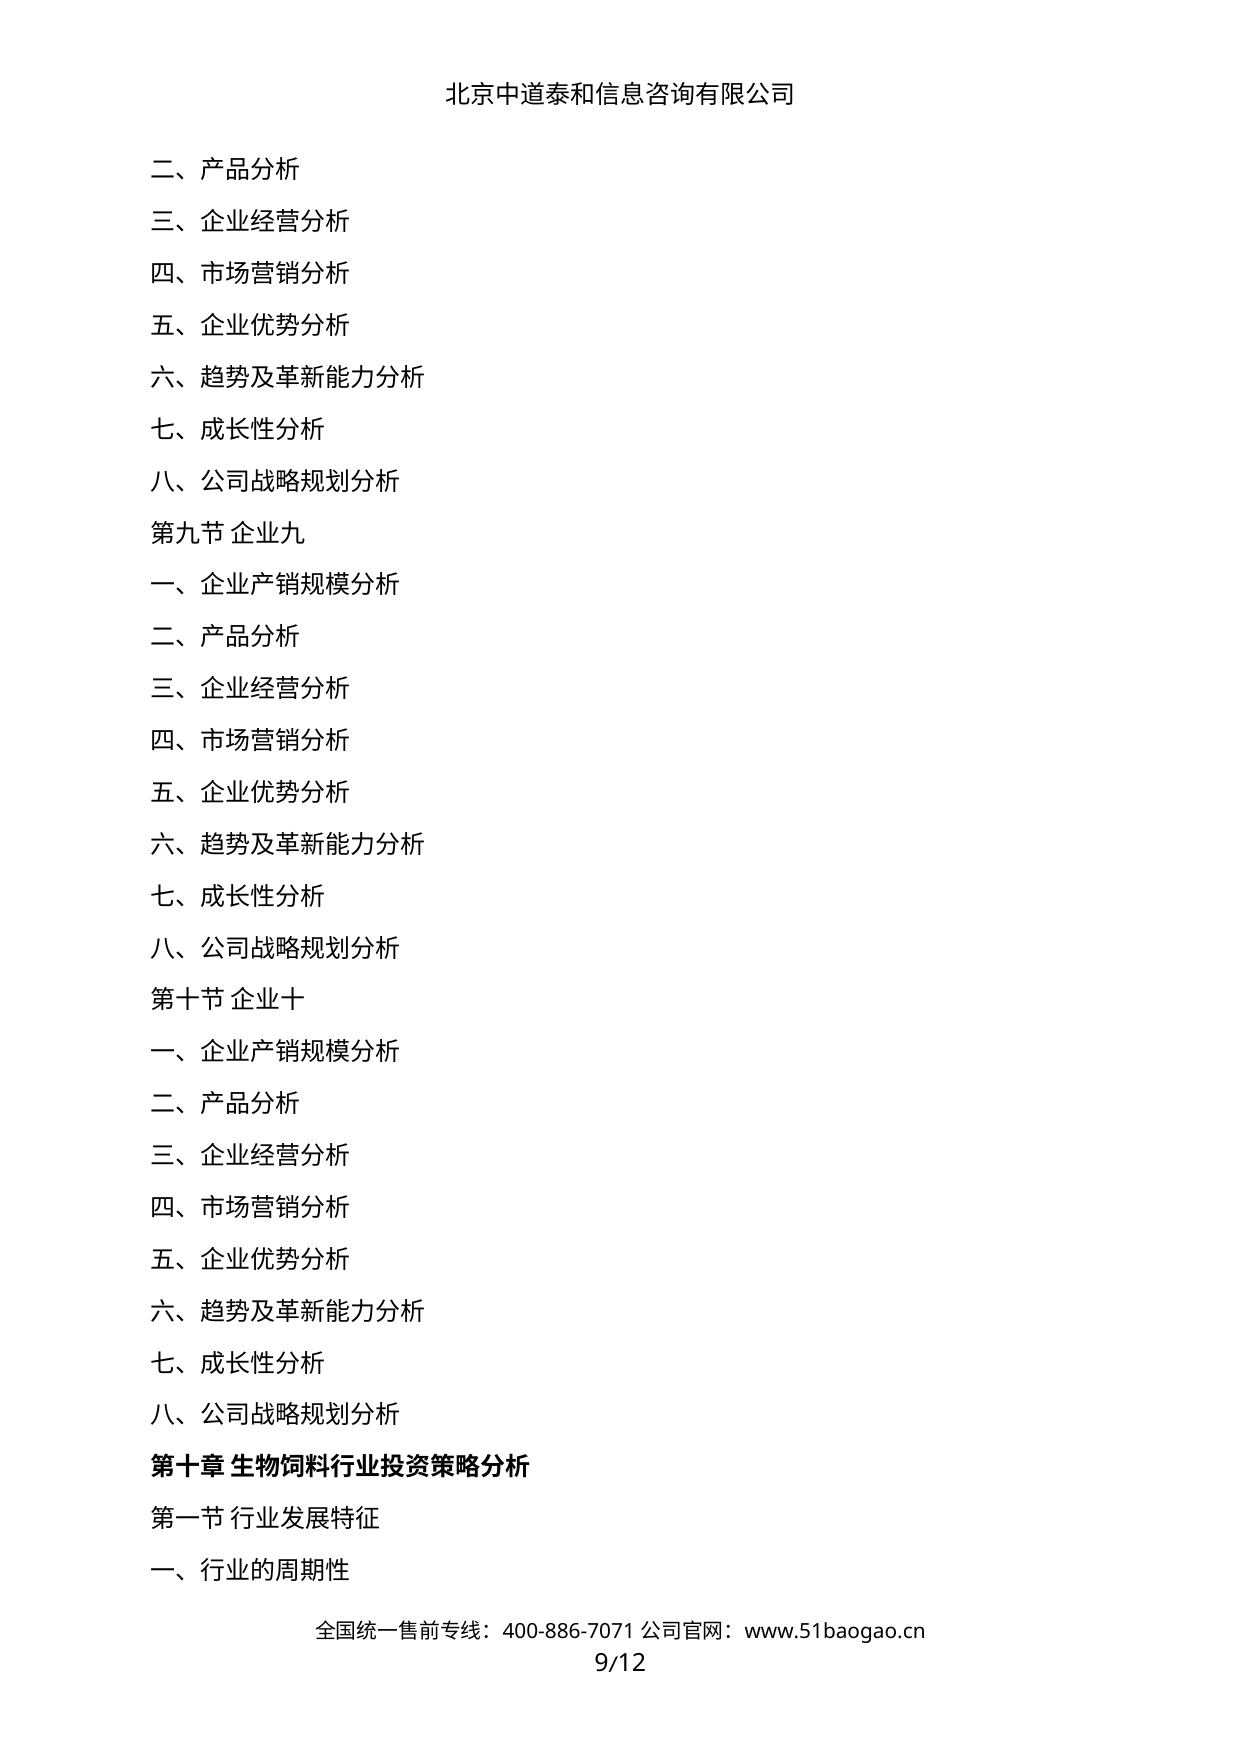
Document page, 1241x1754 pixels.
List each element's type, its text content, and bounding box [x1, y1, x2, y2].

text 七、成长性分析 [150, 409, 1090, 446]
text 五、企业优势分析 [150, 1239, 1090, 1276]
text 五、企业优势分析 [150, 306, 1090, 342]
text 第九节 企业九 [150, 513, 1090, 549]
text 四、市场营销分析 [150, 721, 1090, 757]
text 一、行业的周期性 [150, 1551, 1090, 1587]
text 七、成长性分析 [150, 876, 1090, 912]
text 四、市场营销分析 [150, 254, 1090, 290]
text 第十节 企业十 [150, 980, 1090, 1016]
text 二、产品分析 [150, 150, 1090, 186]
text 第十章 生物饲料行业投资策略分析 [150, 1447, 1090, 1483]
text 七、成长性分析 [150, 1343, 1090, 1379]
text 八、公司战略规划分析 [150, 461, 1090, 497]
text 二、产品分析 [150, 617, 1090, 653]
text 六、趋势及革新能力分析 [150, 1291, 1090, 1327]
text 六、趋势及革新能力分析 [150, 824, 1090, 861]
text 八、公司战略规划分析 [150, 1395, 1090, 1431]
text 第一节 行业发展特征 [150, 1499, 1090, 1535]
text 三、企业经营分析 [150, 1136, 1090, 1172]
text 四、市场营销分析 [150, 1187, 1090, 1224]
text 一、企业产销规模分析 [150, 565, 1090, 601]
text 一、企业产销规模分析 [150, 1032, 1090, 1068]
text 二、产品分析 [150, 1084, 1090, 1120]
text 六、趋势及革新能力分析 [150, 357, 1090, 394]
text 三、企业经营分析 [150, 202, 1090, 238]
text 三、企业经营分析 [150, 669, 1090, 705]
text 八、公司战略规划分析 [150, 928, 1090, 964]
text 五、企业优势分析 [150, 772, 1090, 809]
